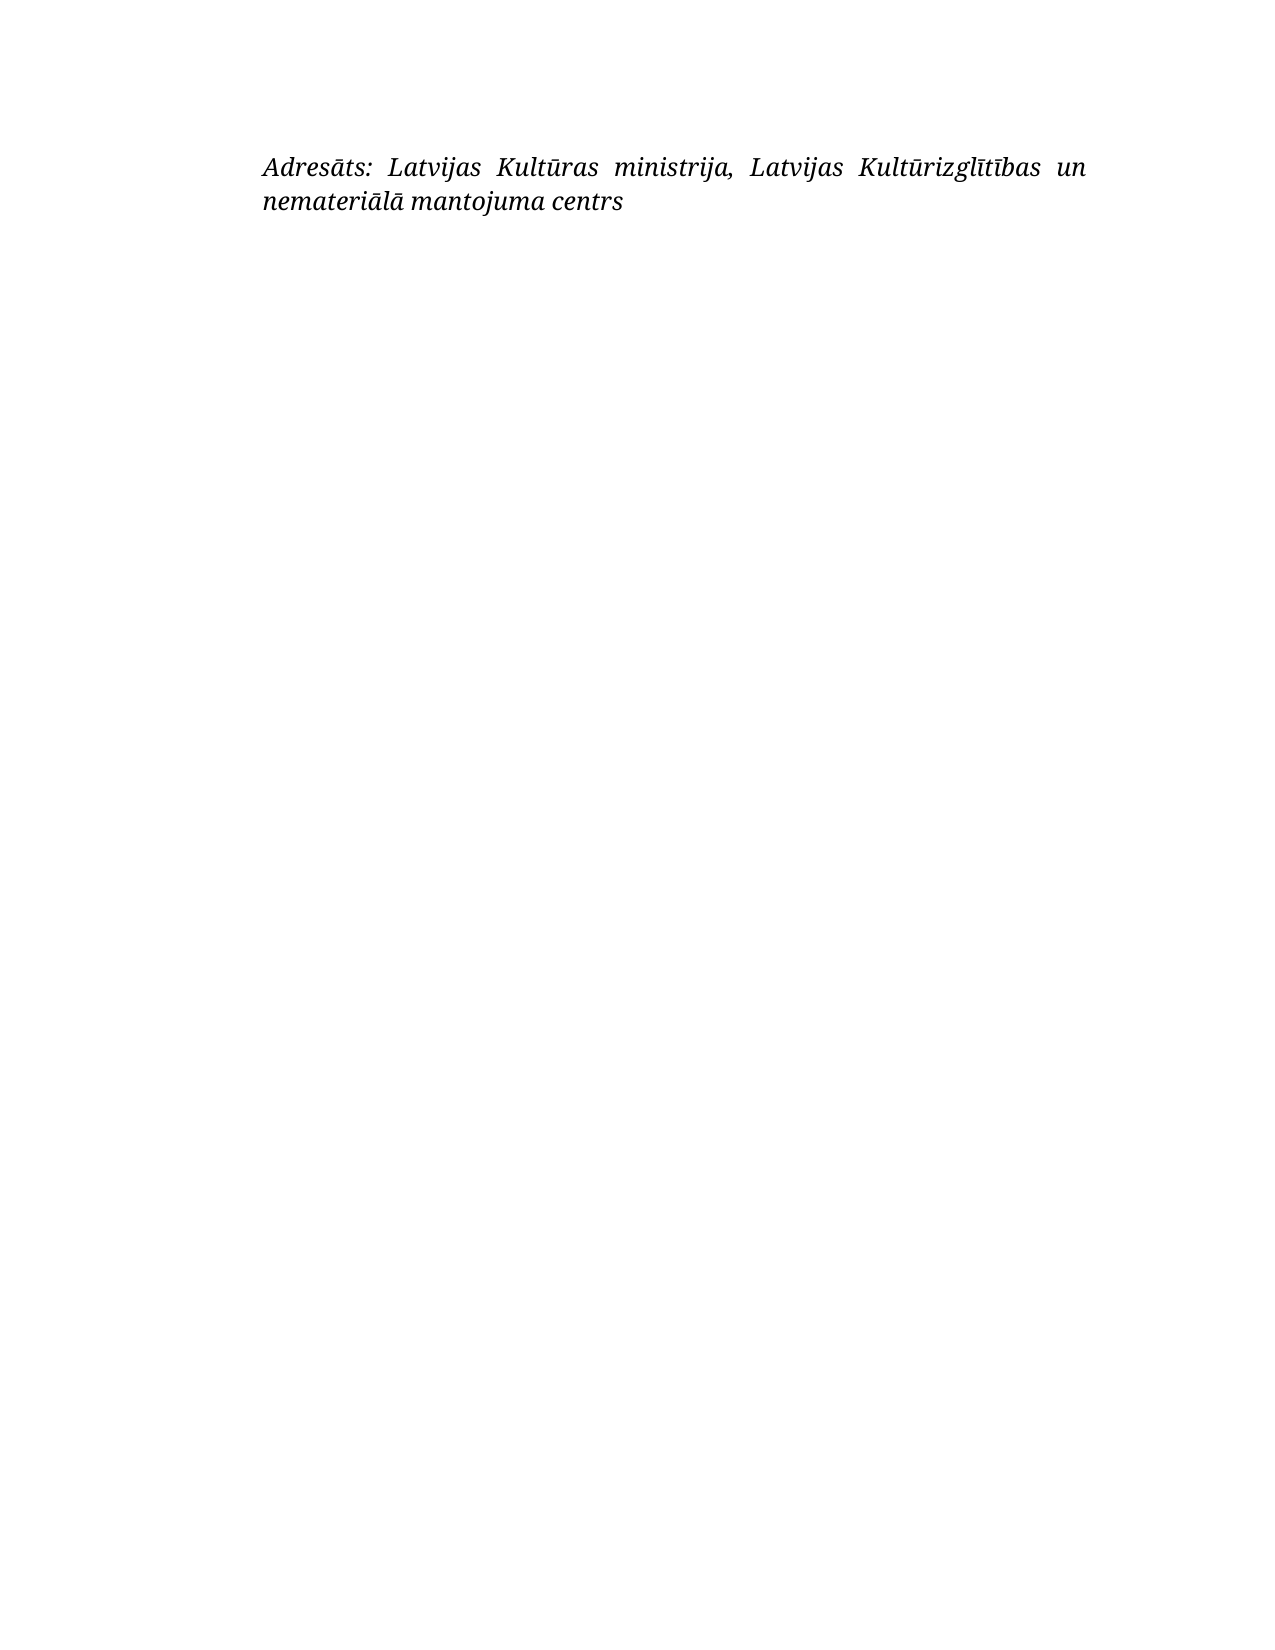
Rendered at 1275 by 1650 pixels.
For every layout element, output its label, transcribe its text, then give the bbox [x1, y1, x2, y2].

text Adresāts: Latvijas Kultūras ministrija, Latvijas Kultūrizglītības un nemateriālā mantojuma centrs [262, 150, 1087, 218]
